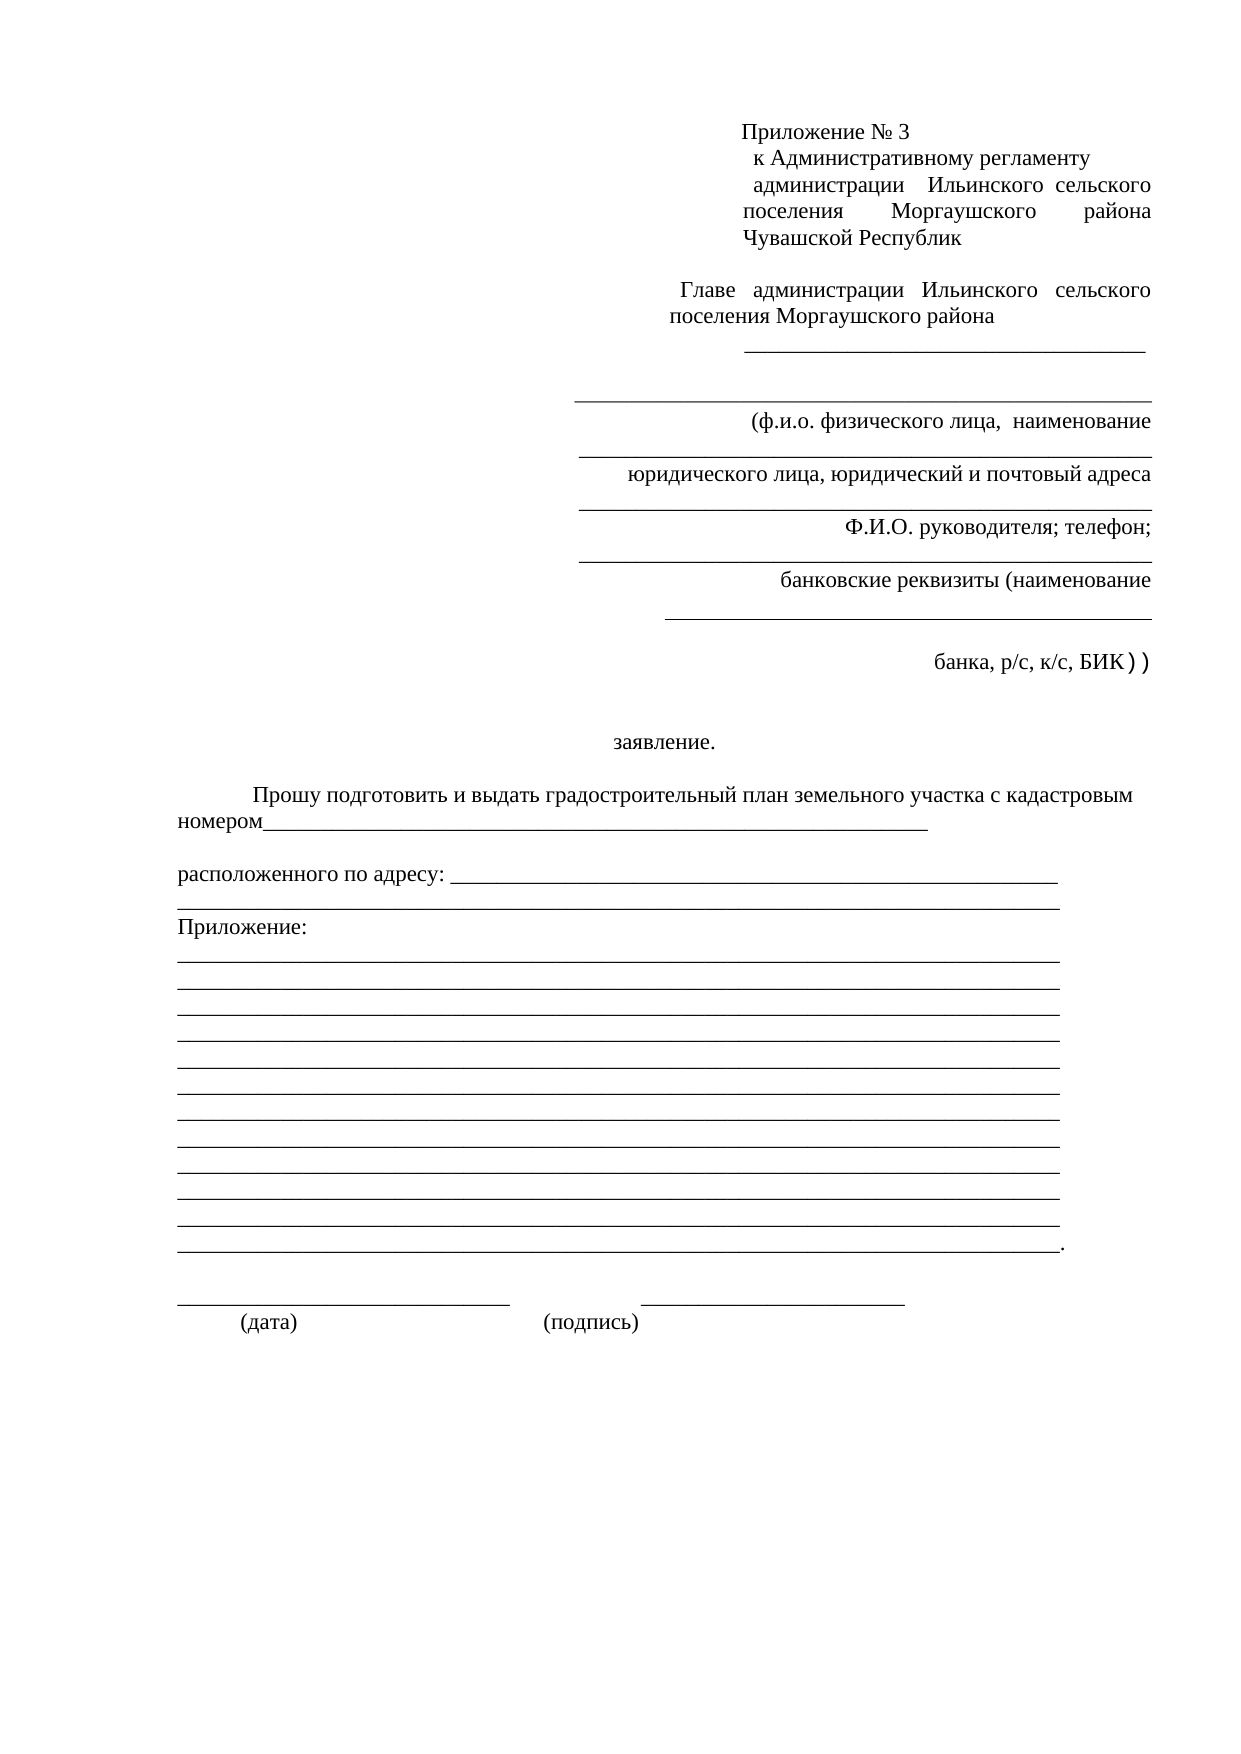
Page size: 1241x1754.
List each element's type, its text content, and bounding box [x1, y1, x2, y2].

text Ф.И.О. руководителя; телефон; [177, 513, 1152, 539]
text администрации Ильинского сельского поселения Моргаушского района Чувашской Республик [743, 171, 1152, 250]
text заявление. [177, 728, 1152, 755]
text Прошу подготовить и выдать градостроительный план земельного участка с кадастровым номером__________________________________________________________ [177, 781, 1152, 834]
text __________________________________________________ [177, 539, 1152, 566]
text Приложение: [177, 913, 1152, 939]
text Приложение № 3 [177, 118, 1152, 144]
text _____________________________________________________________________________ [177, 1124, 1152, 1150]
text _____________________________________________________________________________ [177, 1150, 1152, 1176]
text _____________________________ _______________________ [177, 1282, 1152, 1308]
text _____________________________________________________________________________ [177, 939, 1152, 966]
text банка, р/с, к/с, БИК)) [177, 648, 1152, 676]
text _____________________________________________________________________________ [177, 966, 1152, 992]
text _____________________________________________________________________________. [177, 1229, 1152, 1256]
text __________________________________________________ [177, 434, 1152, 460]
text ___________________________________ [669, 329, 1152, 355]
text Главе администрации Ильинского сельского поселения Моргаушского района [669, 276, 1152, 329]
text _____________________________________________________________________________ [177, 1071, 1152, 1097]
text _____________________________________________________________________________ [177, 1097, 1152, 1124]
text (ф.и.о. физического лица, наименование [177, 408, 1152, 434]
text _____________________________________________________________________________ [177, 887, 1152, 913]
text банковские реквизиты (наименование [177, 566, 1152, 592]
text юридического лица, юридический и почтовый адреса [177, 460, 1152, 487]
text _____________________________________________________________________________ [177, 1176, 1152, 1203]
text расположенного по адресу: _____________________________________________________ [177, 860, 1152, 887]
text (дата) (подпись) [177, 1308, 1152, 1334]
text _____________________________________________________________________________ [177, 1018, 1152, 1045]
text _____________________________________________________________________________ [177, 1203, 1152, 1229]
text к Административному регламенту [743, 144, 1152, 171]
text _____________________________________________________________________________ [177, 1045, 1152, 1071]
text _____________________________________________________________________________ [177, 992, 1152, 1018]
text __________________________________________________ [177, 487, 1152, 513]
text __________________________________________ [177, 382, 1152, 408]
